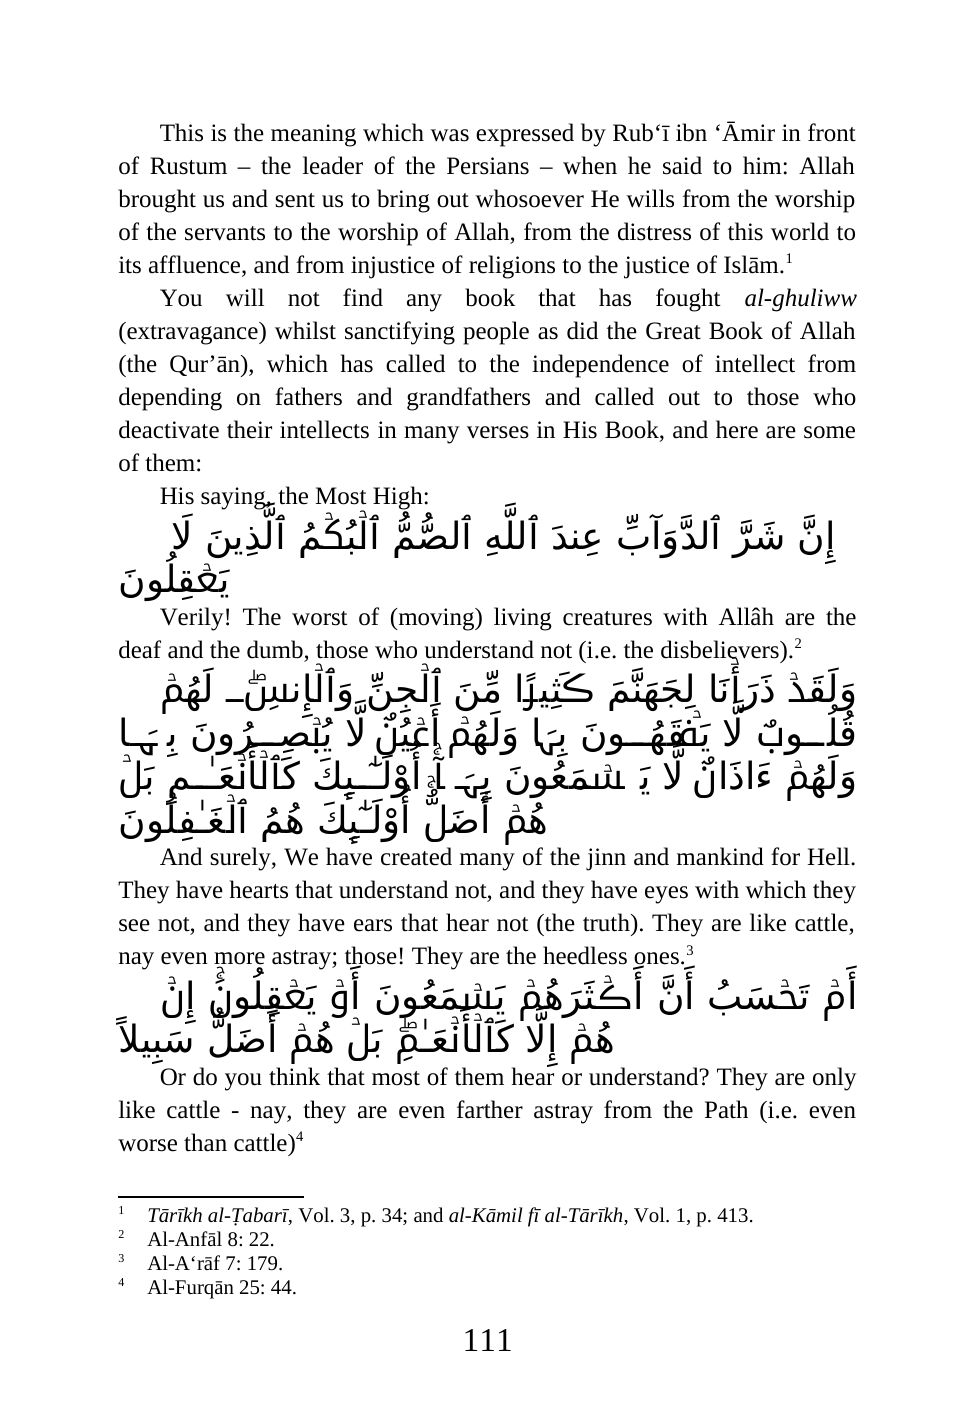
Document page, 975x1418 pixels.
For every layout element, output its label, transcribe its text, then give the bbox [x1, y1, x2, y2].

text Or do you think that most of them hear or understand? They are only like cattle - nay, they are even farther astray from the Path (i.e. even worse than cattle) [118, 1062, 857, 1156]
text You will not find any book that has fought al-ghuliww (extravagance) whilst sanctifying people as did the Great Book of Allah (the Qur’ān), which has called to the independence of intellect from depending on fathers and grandfathers and called out to those who deactivate their intellects in many verses in His Book, and here are some of them: [118, 283, 857, 477]
text Verily! The worst of (moving) living creatures with Allâh are the deaf and the dumb, those who understand not (i.e. the disbelievers). [118, 602, 857, 663]
text إِنَّ شَرَّ ٱلدَّوَآبِّ عِندَ ٱللَّهِ ٱلصُّمُّ ٱلۡبُكۡمُ ٱلَّذِينَ لَا يَعۡقِلُونَ [118, 514, 857, 602]
text His saying, the Most High: [118, 481, 857, 510]
text وَلَقَدۡ ذَرَأۡنَا لِجَهَنَّمَ ڪَثِيرً۬ا مِّنَ ٱلۡجِنِّ وَٱلۡإِنسِ‌ۖ لَهُمۡ قُلُوبٌ۬ لَّا يَفۡقَهُونَ بِہَا وَلَهُمۡ أَعۡيُنٌ۬ لَّا يُبۡصِرُونَ بِہَا وَلَهُمۡ ءَاذَانٌ۬ لَّا يَسۡمَعُونَ بِہَآ‌ۚ أُوْلَـٰٓٮِٕكَ كَٱلۡأَنۡعَـٰمِ بَلۡ هُمۡ أَضَلُّ‌ۚ أُوْلَـٰٓٮِٕكَ هُمُ ٱلۡغَـٰفِلُونَ [118, 668, 857, 842]
text This is the meaning which was expressed by Rub‘ī ibn ‘Āmir in front of Rustum – the leader of the Persians – when he said to him: Allah brought us and sent us to bring out whosoever He wills from the worship of the servants to the worship of Allah, from the distress of this world to its affluence, and from injustice of religions to the justice of Islām. [118, 118, 857, 279]
text أَمۡ تَحۡسَبُ أَنَّ أَڪۡثَرَهُمۡ يَسۡمَعُونَ أَوۡ يَعۡقِلُونَ‌ۚ إِنۡ هُمۡ إِلَّا كَٱلۡأَنۡعَـٰمِ‌ۖ بَلۡ هُمۡ أَضَلُّ سَبِيلاً [118, 974, 857, 1062]
text And surely, We have created many of the jinn and mankind for Hell. They have hearts that understand not, and they have eyes with which they see not, and they have ears that hear not (the truth). They are like cattle, nay even more astray; those! They are the heedless ones. [118, 842, 857, 970]
